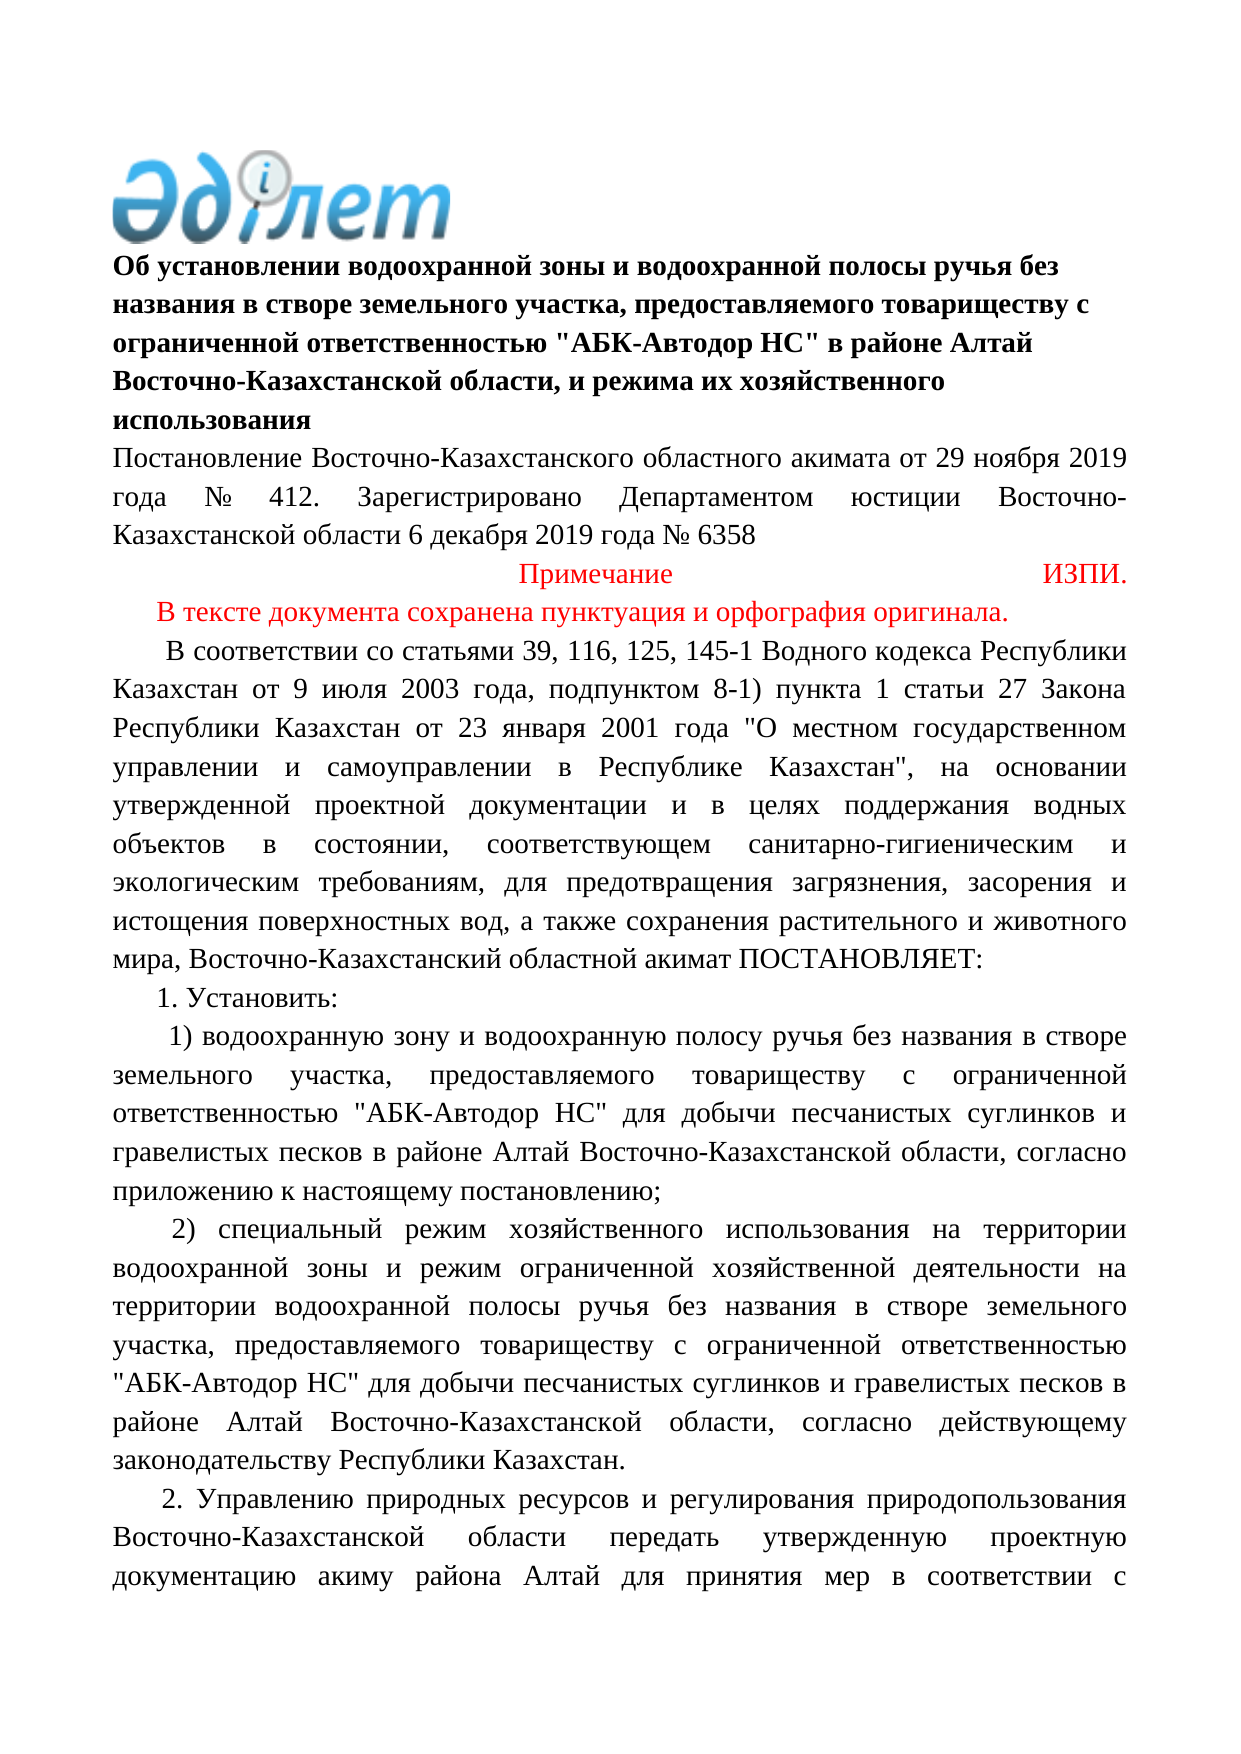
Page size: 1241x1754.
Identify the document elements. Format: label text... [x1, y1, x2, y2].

picture [112, 150, 451, 244]
text В соответствии со статьями 39, 116, 125, 145-1 Водного кодекса Республики Казахстан от 9 июля 2003 года, подпунктом 8-1) пункта 1 статьи 27 Закона Республики Казахстан от 23 января 2001 года "О местном государственном управлении и самоуправлении в Республике Казахстан", на основании утвержденной проектной документации и в целях поддержания водных объектов в состоянии, соответствующем санитарно-гигиеническим и экологическим требованиям, для предотвращения загрязнения, засорения и истощения поверхностных вод, а также сохранения растительного и животного мира, Восточно-Казахстанский областной акимат ПОСТАНОВЛЯЕТ: [112, 633, 1128, 975]
text Об установлении водоохранной зоны и водоохранной полосы ручья без названия в створе земельного участка, предоставляемого товариществу с ограниченной ответственностью "АБК-Автодор НС" в районе Алтай Восточно-Казахстанской области, и режима их хозяйственного использования [112, 248, 1128, 435]
text 1) водоохранную зону и водоохранную полосу ручья без названия в створе земельного участка, предоставляемого товариществу с ограниченной ответственностью "АБК-Автодор НС" для добычи песчанистых суглинков и гравелистых песков в районе Алтай Восточно-Казахстанской области, согласно приложению к настоящему постановлению; [112, 1018, 1128, 1206]
text Примечание ИЗПИ. В тексте документа сохранена пунктуация и орфография оригинала. [112, 556, 1128, 628]
text 2) специальный режим хозяйственного использования на территории водоохранной зоны и режим ограниченной хозяйственной деятельности на территории водоохранной полосы ручья без названия в створе земельного участка, предоставляемого товариществу с ограниченной ответственностью "АБК-Автодор НС" для добычи песчанистых суглинков и гравелистых песков в районе Алтай Восточно-Казахстанской области, согласно действующему законодательству Республики Казахстан. [112, 1211, 1128, 1476]
text 1. Установить: [112, 980, 1128, 1013]
text Постановление Восточно-Казахстанского областного акимата от 29 ноября 2019 года № 412. Зарегистрировано Департаментом юстиции Восточно-Казахстанской области 6 декабря 2019 года № 6358 [112, 440, 1128, 551]
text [112, 1481, 1128, 1592]
